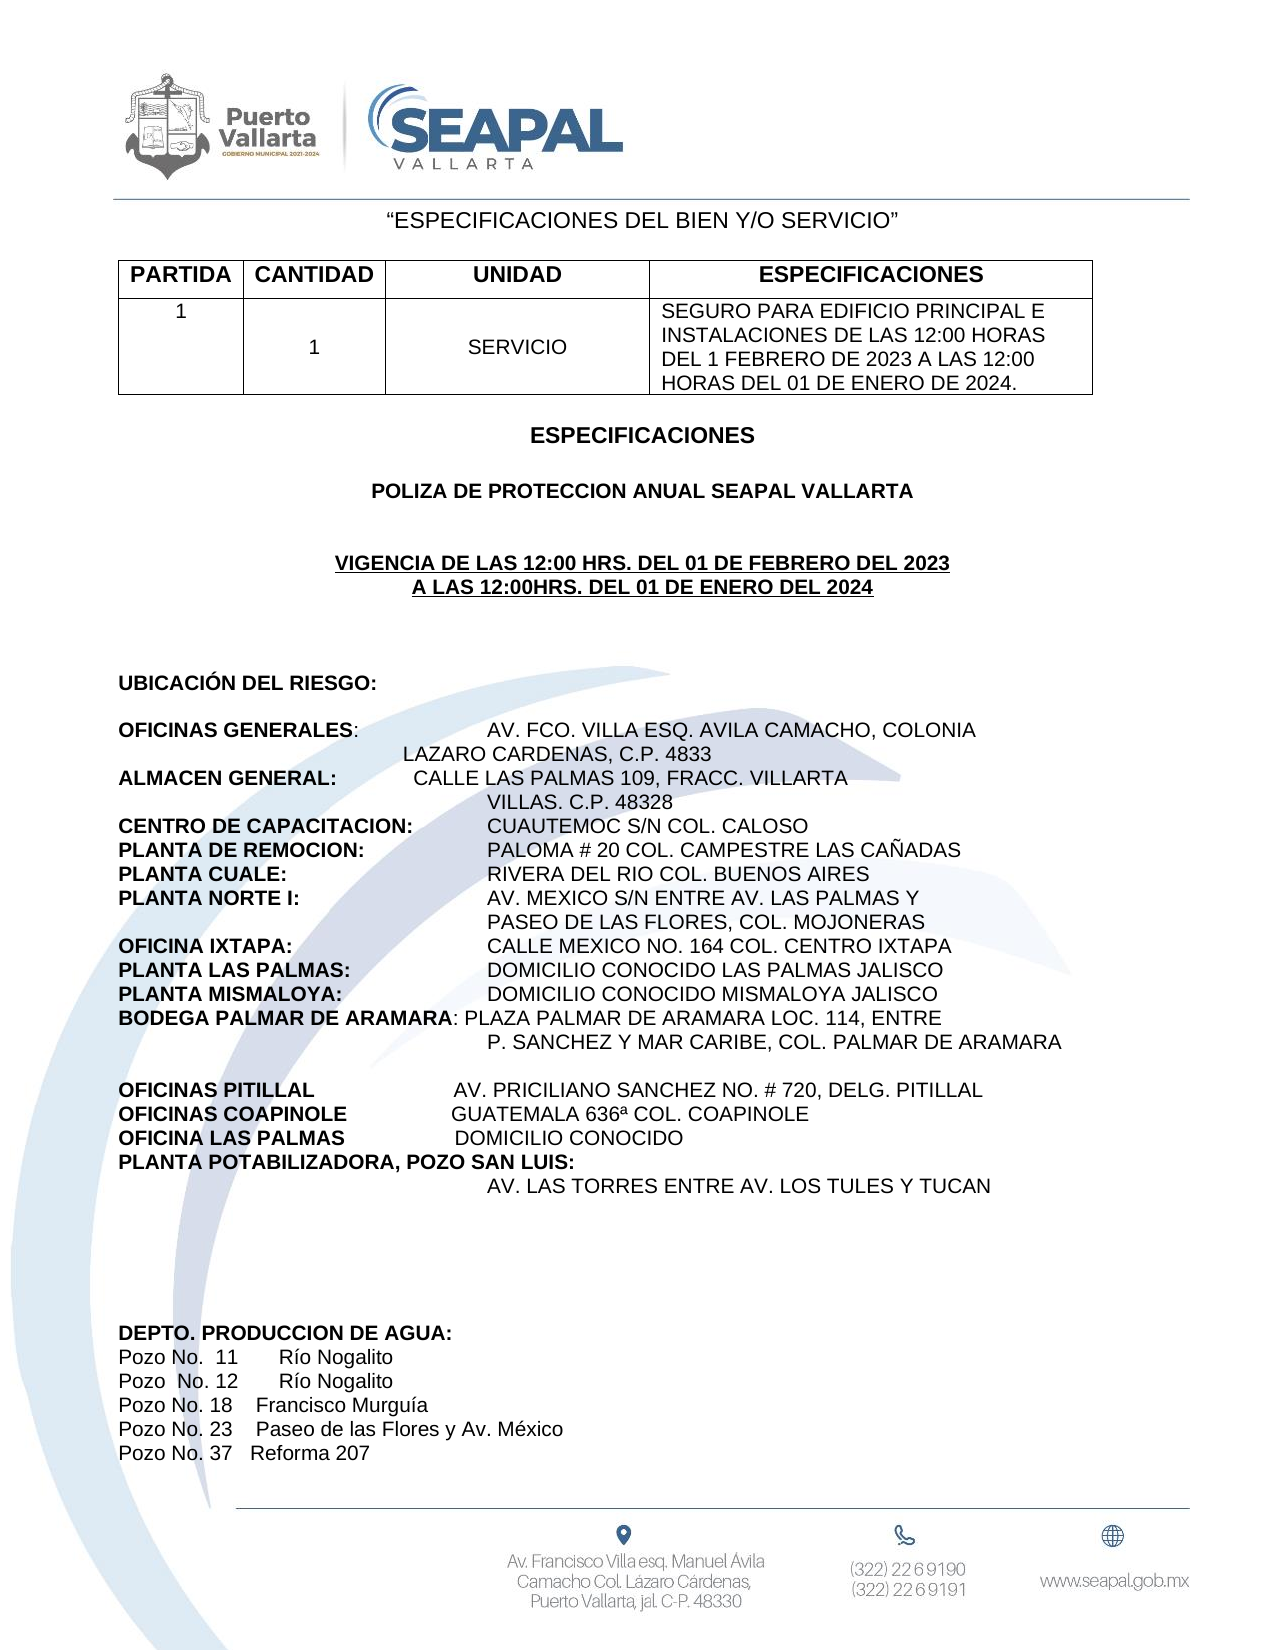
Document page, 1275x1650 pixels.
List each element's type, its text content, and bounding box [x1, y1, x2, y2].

text PLANTA POTABILIZADORA, POZO SAN LUIS: [118, 1149, 1166, 1173]
table_header CANTIDAD [244, 261, 385, 297]
table_cell SERVICIO [386, 299, 649, 394]
text Pozo No. 11 Río Nogalito [118, 1345, 1166, 1369]
text ESPECIFICACIONES [118, 422, 1166, 448]
text A LAS 12:00HRS. DEL 01 DE ENERO DEL 2024 [118, 574, 1166, 598]
text PLANTA NORTE I: AV. MEXICO S/N ENTRE AV. LAS PALMAS Y [118, 886, 1166, 910]
text ALMACEN GENERAL: CALLE LAS PALMAS 109, FRACC. VILLARTA [118, 766, 1166, 790]
text AV. LAS TORRES ENTRE AV. LOS TULES Y TUCAN [487, 1173, 1166, 1197]
text PLANTA DE REMOCION: PALOMA # 20 COL. CAMPESTRE LAS CAÑADAS [118, 838, 1166, 862]
text UBICACIÓN DEL RIESGO: [118, 670, 1166, 694]
subtitle POLIZA DE PROTECCION ANUAL SEAPAL VALLARTA [118, 479, 1166, 503]
text PLANTA LAS PALMAS: DOMICILIO CONOCIDO LAS PALMAS JALISCO [118, 958, 1166, 982]
text DEPTO. PRODUCCION DE AGUA: [118, 1321, 1166, 1345]
text OFICINAS PITILLAL AV. PRICILIANO SANCHEZ NO. # 720, DELG. PITILLAL [118, 1078, 1166, 1102]
text Pozo No. 23 Paseo de las Flores y Av. México [118, 1417, 1166, 1441]
text OFICINAS COAPINOLE GUATEMALA 636ª COL. COAPINOLE [118, 1102, 1166, 1126]
text Pozo No. 18 Francisco Murguía [118, 1393, 1166, 1417]
text PASEO DE LAS FLORES, COL. MOJONERAS [118, 910, 1166, 934]
table_header UNIDAD [386, 261, 649, 297]
table_cell SEGURO PARA EDIFICIO PRINCIPAL E INSTALACIONES DE LAS 12:00 HORAS DEL 1 FEBRERO DE 2023 A LAS 12:00 HORAS DEL 01 DE ENERO DE 2024. [650, 299, 1092, 394]
table_cell 1 [119, 299, 243, 394]
text VILLAS. C.P. 48328 [118, 790, 1166, 814]
text “ESPECIFICACIONES DEL BIEN Y/O SERVICIO” [118, 207, 1166, 234]
table_header ESPECIFICACIONES [650, 261, 1092, 297]
text OFICINA IXTAPA: CALLE MEXICO NO. 164 COL. CENTRO IXTAPA [118, 934, 1166, 958]
text PLANTA CUALE: RIVERA DEL RIO COL. BUENOS AIRES [118, 862, 1166, 886]
text CENTRO DE CAPACITACION: CUAUTEMOC S/N COL. CALOSO [118, 814, 1166, 838]
table_header PARTIDA [119, 261, 243, 297]
text Pozo No. 37 Reforma 207 [118, 1441, 1166, 1465]
text PLANTA MISMALOYA: DOMICILIO CONOCIDO MISMALOYA JALISCO [118, 982, 1166, 1006]
text BODEGA PALMAR DE ARAMARA: PLAZA PALMAR DE ARAMARA LOC. 114, ENTRE [118, 1006, 1166, 1030]
text OFICINAS GENERALES: AV. FCO. VILLA ESQ. AVILA CAMACHO, COLONIA LAZARO CARDENAS, C.P. 4833 [118, 718, 1166, 766]
table_cell 1 [244, 299, 385, 394]
text P. SANCHEZ Y MAR CARIBE, COL. PALMAR DE ARAMARA [118, 1030, 1166, 1054]
text Pozo No. 12 Río Nogalito [118, 1369, 1166, 1393]
text VIGENCIA DE LAS 12:00 HRS. DEL 01 DE FEBRERO DEL 2023 [118, 551, 1166, 574]
text OFICINA LAS PALMAS DOMICILIO CONOCIDO [118, 1126, 1166, 1149]
picture [9, 0, 1275, 1650]
